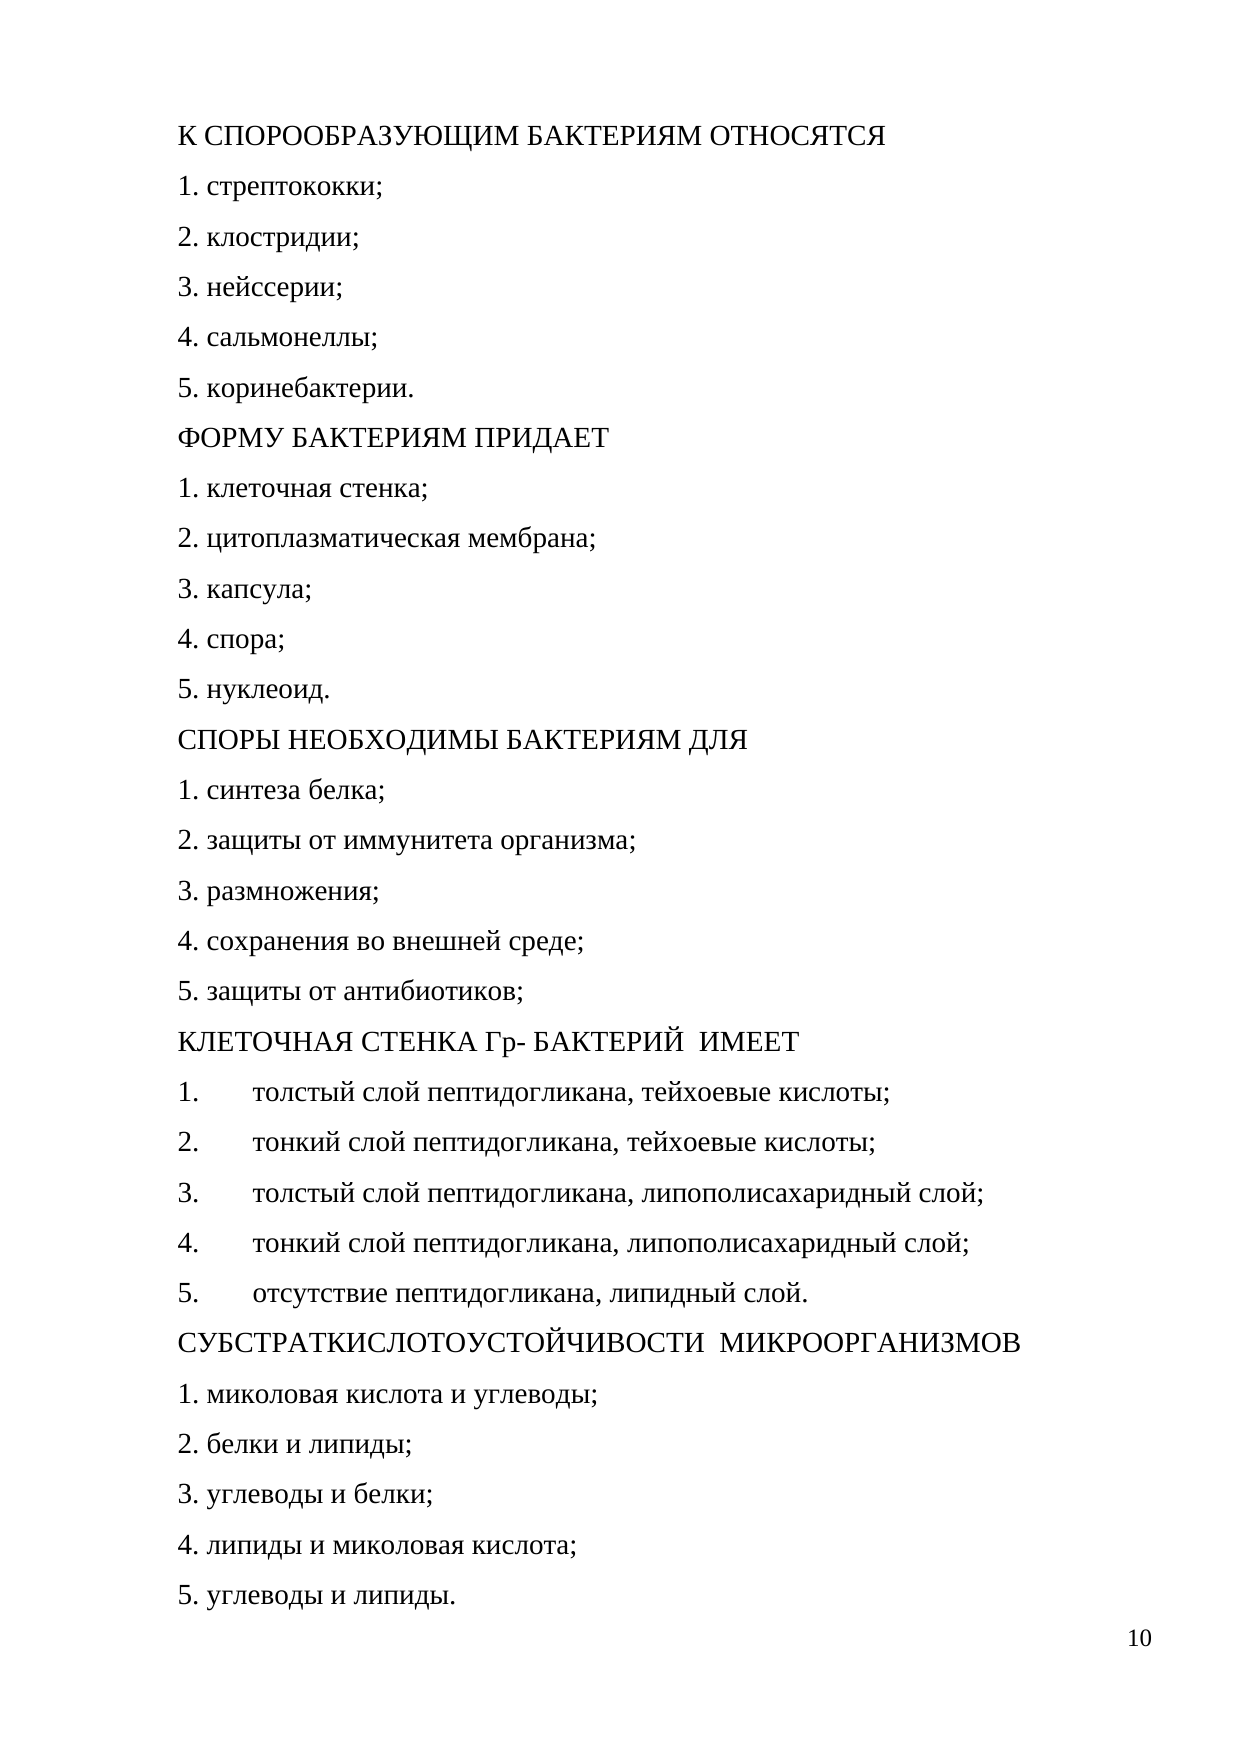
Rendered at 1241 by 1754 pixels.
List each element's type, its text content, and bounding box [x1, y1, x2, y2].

list тонкий слой пептидогликана, липополисахаридный слой; [177, 1225, 1152, 1258]
text ФОРМУ БАКТЕРИЯМ ПРИДАЕТ [177, 420, 1152, 453]
text 3. нейссерии; [177, 269, 1152, 303]
text 5. защиты от антибиотиков; [177, 973, 1152, 1007]
list тонкий слой пептидогликана, тейхоевые кислоты; [177, 1124, 1152, 1158]
text 4. сохранения во внешней среде; [177, 923, 1152, 957]
text СУБСТРАТКИСЛОТОУСТОЙЧИВОСТИ МИКРООРГАНИЗМОВ [177, 1326, 1152, 1359]
text 2. цитоплазматическая мембрана; [177, 521, 1152, 554]
text 1. клеточная стенка; [177, 470, 1152, 504]
text 1. миколовая кислота и углеводы; [177, 1376, 1152, 1409]
text 2. защиты от иммунитета организма; [177, 822, 1152, 856]
text КЛЕТОЧНАЯ СТЕНКА Гр- БАКТЕРИЙ ИМЕЕТ [177, 1024, 1152, 1057]
text 3. капсула; [177, 571, 1152, 604]
text 2. клостридии; [177, 219, 1152, 252]
text 4. липиды и миколовая кислота; [177, 1527, 1152, 1560]
text 5. нуклеоид. [177, 672, 1152, 705]
text 1. синтеза белка; [177, 772, 1152, 806]
text 5. коринебактерии. [177, 370, 1152, 403]
text 1. стрептококки; [177, 168, 1152, 202]
text 4. спора; [177, 621, 1152, 655]
list толстый слой пептидогликана, тейхоевые кислоты; [177, 1074, 1152, 1108]
text 3. размножения; [177, 873, 1152, 906]
list К СПОРООБРАЗУЮЩИМ БАКТЕРИЯМ ОТНОСЯТСЯ [177, 118, 1152, 152]
text 3. углеводы и белки; [177, 1477, 1152, 1510]
text 4. сальмонеллы; [177, 319, 1152, 353]
list толстый слой пептидогликана, липополисахаридный слой; [177, 1175, 1152, 1208]
text 5. углеводы и липиды. [177, 1577, 1152, 1611]
text 2. белки и липиды; [177, 1426, 1152, 1460]
text СПОРЫ НЕОБХОДИМЫ БАКТЕРИЯМ ДЛЯ [177, 722, 1152, 755]
list отсутствие пептидогликана, липидный слой. [177, 1275, 1152, 1309]
